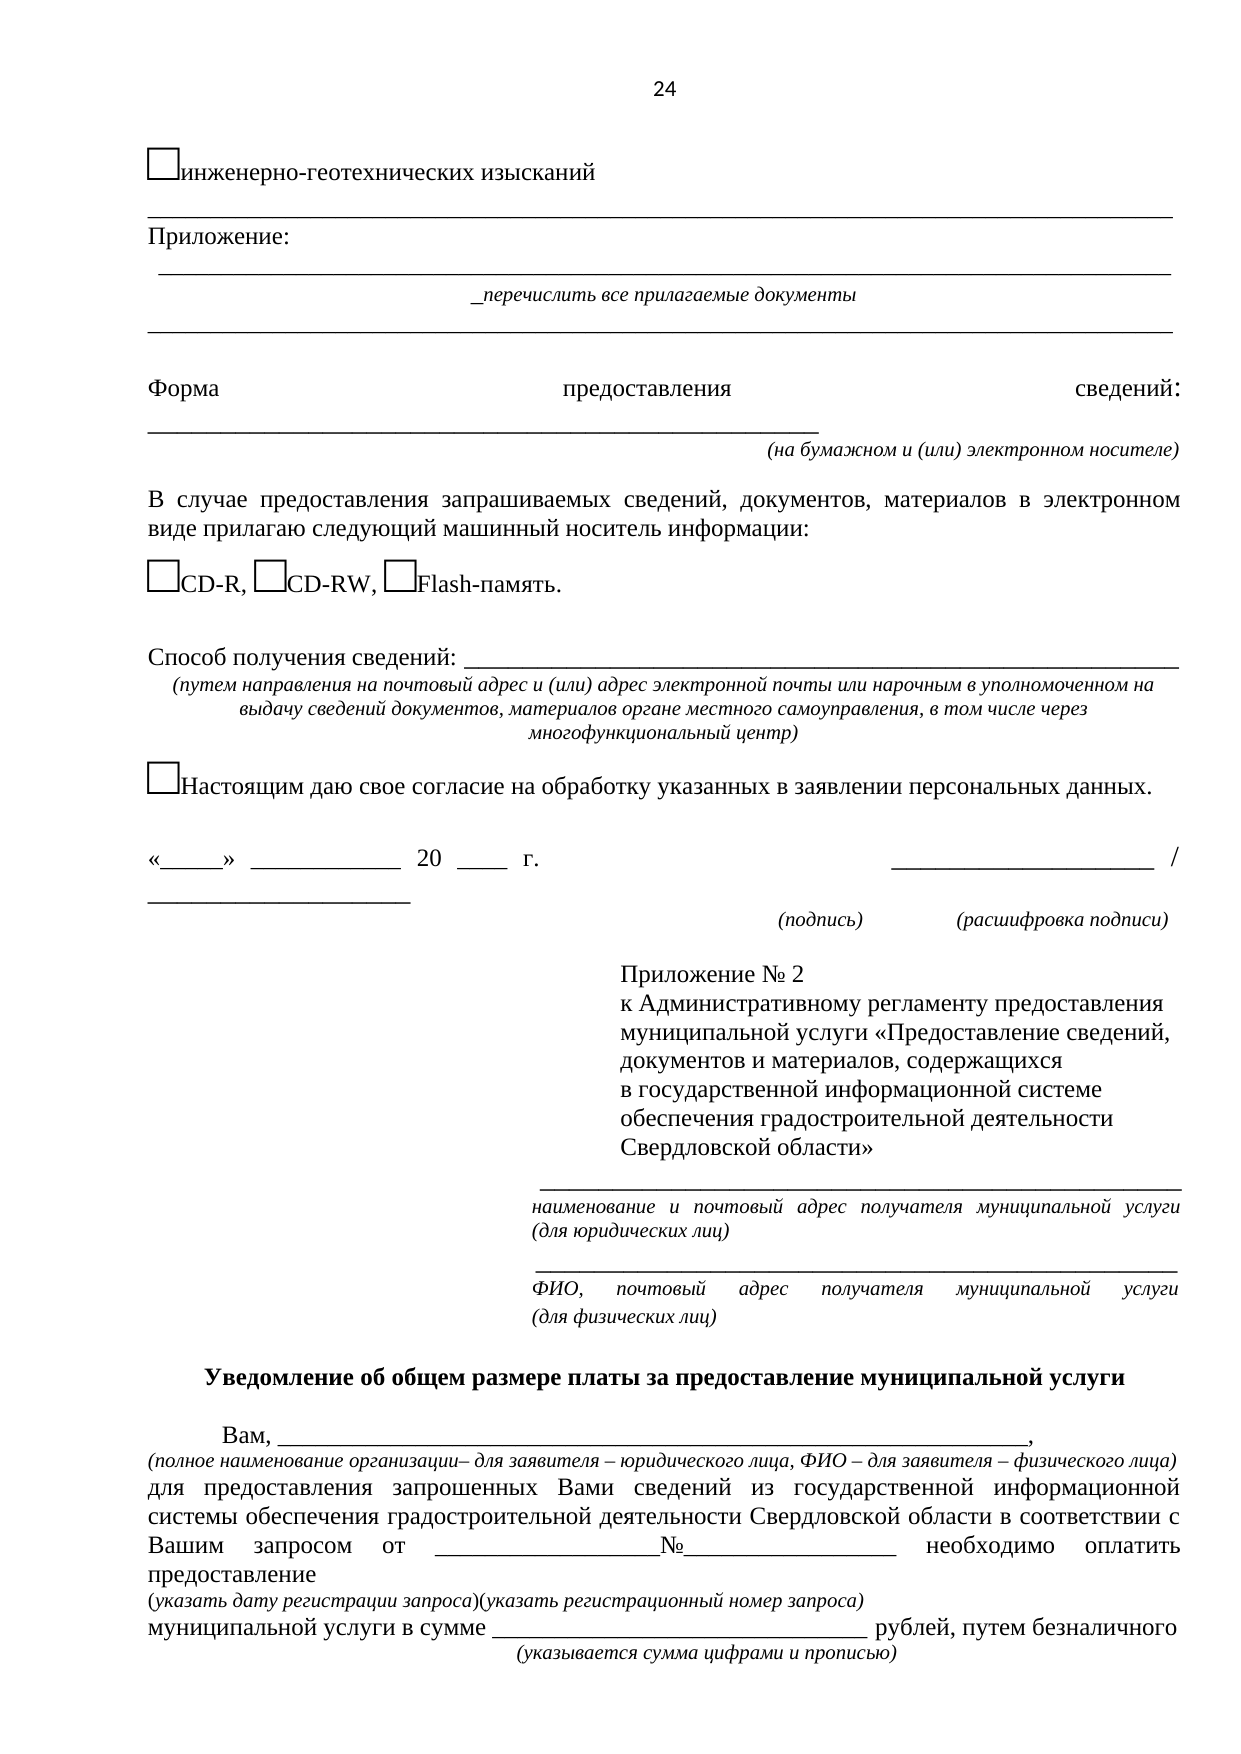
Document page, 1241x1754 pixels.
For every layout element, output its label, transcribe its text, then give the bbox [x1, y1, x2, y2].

text (путем направления на почтовый адрес и (или) адрес электронной почты или нарочным в уполномоченном на выдачу сведений документов, материалов органе местного самоуправления, в том числе через многофункциональный центр) [148, 671, 1181, 744]
text ____________________________________________ [532, 1161, 1181, 1194]
text «_____» ____________ 20 ____ г. __________________ / __________________ [148, 839, 1181, 907]
text □CD-R, □CD-RW, □Flash-память. [148, 542, 1181, 604]
text __________________________________________________________________________________ [148, 307, 1181, 336]
text муниципальной услуги в сумме ______________________________ рублей, путем безналичного [148, 1612, 1181, 1640]
text Вам, ____________________________________________________________, [148, 1420, 1181, 1448]
text Уведомление об общем размере платы за предоставление муниципальной услуги [148, 1362, 1181, 1391]
text Форма предоставления сведений: ______________________________________________ [148, 369, 1181, 436]
text ФИО, почтовый адрес получателя муниципальной услуги (для физических лиц) [532, 1276, 1181, 1329]
text (на бумажном и (или) электронном носителе) [148, 436, 1181, 461]
text (полное наименование организации– для заявителя – юридического лица, ФИО – для заявителя – физического лица) [148, 1448, 1181, 1472]
text (указывается сумма цифрами и прописью) [443, 1640, 1181, 1664]
text Способ получения сведений: _________________________________________________ [148, 638, 1181, 671]
text для предоставления запрошенных Вами сведений из государственной информационной системы обеспечения градостроительной деятельности Свердловской области в соответствии с Вашим запросом от __________________№_________________ необходимо оплатить предоставление (указать дату регистрации запроса)(указать регистрационный номер запроса) [148, 1472, 1181, 1612]
text □Настоящим даю свое согласие на обработку указанных в заявлении персональных данных. [148, 744, 1181, 806]
text наименование и почтовый адрес получателя муниципальной услуги (для юридических лиц) [532, 1194, 1181, 1242]
text В случае предоставления запрашиваемых сведений, документов, материалов в электронном виде прилагаю следующий машинный носитель информации: [148, 484, 1181, 542]
text ____________________________________________ [532, 1242, 1181, 1276]
text Приложение: [148, 221, 1181, 249]
text __________________________________________________________________________________перечислить все прилагаемые документы [148, 249, 1181, 307]
text Приложение № 2 [620, 959, 1181, 988]
text □инженерно-геотехнических изысканий [148, 130, 1181, 192]
text (подпись) (расшифровка подписи) [148, 907, 1181, 931]
text к Административному регламенту предоставления муниципальной услуги «Предоставление сведений, документов и материалов, содержащихся в государственной информационной системе обеспечения градостроительной деятельности Свердловской области» [620, 988, 1181, 1161]
text __________________________________________________________________________________ [148, 192, 1181, 221]
